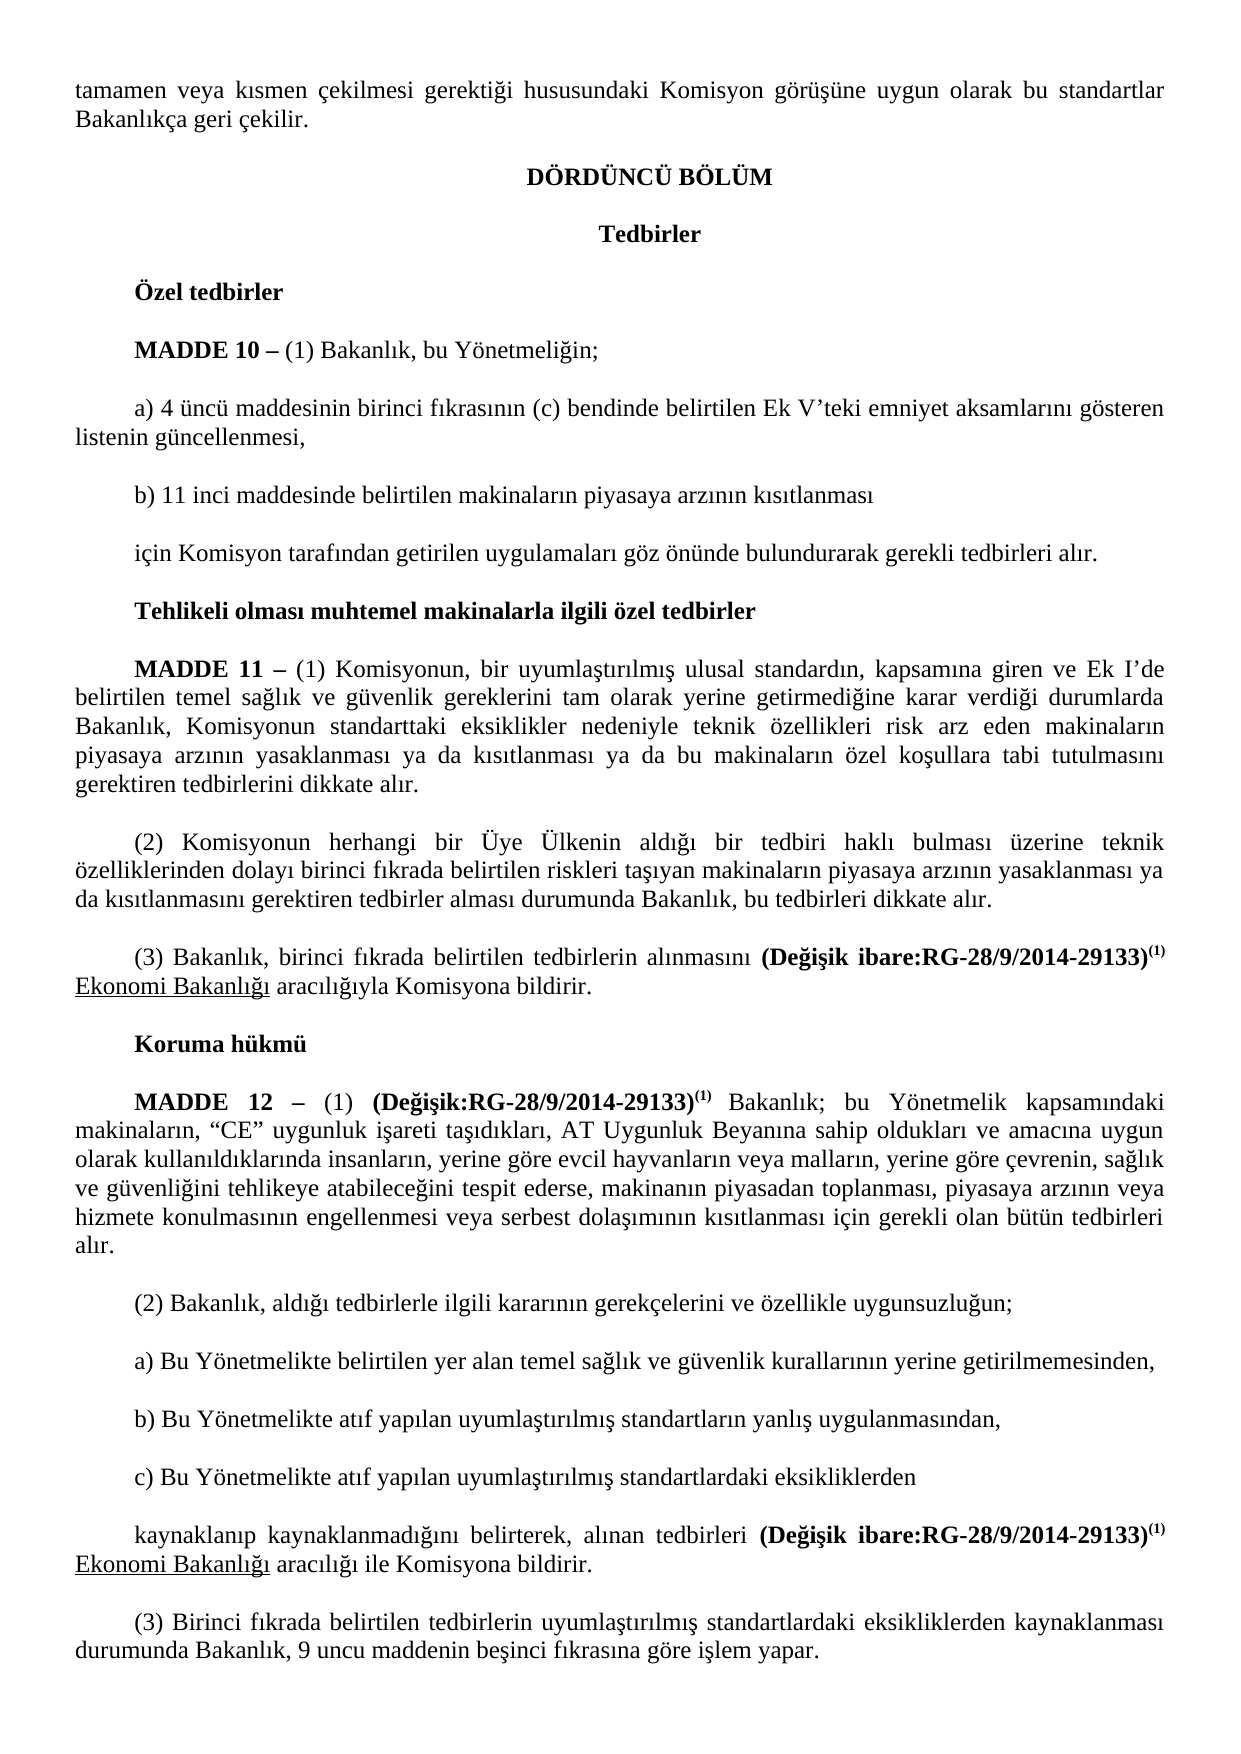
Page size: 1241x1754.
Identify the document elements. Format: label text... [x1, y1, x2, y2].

text (2) Bakanlık, aldığı tedbirlerle ilgili kararının gerekçelerini ve özellikle uygunsuzluğun; [75, 1288, 1165, 1317]
text MADDE 12 – (1) (Değişik:RG-28/9/2014-29133)(1) Bakanlık; bu Yönetmelik kapsamındaki makinaların, “CE” uygunluk işareti taşıdıkları, AT Uygunluk Beyanına sahip oldukları ve amacına uygun olarak kullanıldıklarında insanların, yerine göre evcil hayvanların veya malların, yerine göre çevrenin, sağlık ve güvenliğini tehlikeye atabileceğini tespit ederse, makinanın piyasadan toplanması, piyasaya arzının veya hizmete konulmasının engellenmesi veya serbest dolaşımının kısıtlanması için gerekli olan bütün tedbirleri alır. [75, 1087, 1165, 1259]
text a) 4 üncü maddesinin birinci fıkrasının (c) bendinde belirtilen Ek V’teki emniyet aksamlarını gösteren listenin güncellenmesi, [75, 393, 1165, 451]
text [75, 75, 1165, 132]
text (3) Birinci fıkrada belirtilen tedbirlerin uyumlaştırılmış standartlardaki eksikliklerden kaynaklanması durumunda Bakanlık, 9 uncu maddenin beşinci fıkrasına göre işlem yapar. [75, 1607, 1165, 1664]
text Tehlikeli olması muhtemel makinalarla ilgili özel tedbirler [75, 596, 1165, 624]
text Koruma hükmü [75, 1029, 1165, 1057]
text DÖRDÜNCÜ BÖLÜM [75, 162, 1165, 190]
text c) Bu Yönetmelikte atıf yapılan uyumlaştırılmış standartlardaki eksikliklerden [75, 1462, 1165, 1491]
text MADDE 11 – (1) Komisyonun, bir uyumlaştırılmış ulusal standardın, kapsamına giren ve Ek I’de belirtilen temel sağlık ve güvenlik gereklerini tam olarak yerine getirmediğine karar verdiği durumlarda Bakanlık, Komisyonun standarttaki eksiklikler nedeniyle teknik özellikleri risk arz eden makinaların piyasaya arzının yasaklanması ya da kısıtlanması ya da bu makinaların özel koşullara tabi tutulmasını gerektiren tedbirlerini dikkate alır. [75, 654, 1165, 797]
text a) Bu Yönetmelikte belirtilen yer alan temel sağlık ve güvenlik kurallarının yerine getirilmemesinden, [75, 1346, 1165, 1375]
text için Komisyon tarafından getirilen uygulamaları göz önünde bulundurarak gerekli tedbirleri alır. [75, 538, 1165, 567]
text Tedbirler [75, 219, 1165, 248]
text Özel tedbirler [75, 277, 1165, 306]
text b) Bu Yönetmelikte atıf yapılan uyumlaştırılmış standartların yanlış uygulanmasından, [75, 1404, 1165, 1433]
text kaynaklanıp kaynaklanmadığını belirterek, alınan tedbirleri (Değişik ibare:RG-28/9/2014-29133)(1) Ekonomi Bakanlığı aracılığı ile Komisyona bildirir. [75, 1520, 1165, 1577]
text (3) Bakanlık, birinci fıkrada belirtilen tedbirlerin alınmasını (Değişik ibare:RG-28/9/2014-29133)(1) Ekonomi Bakanlığı aracılığıyla Komisyona bildirir. [75, 942, 1165, 999]
text b) 11 inci maddesinde belirtilen makinaların piyasaya arzının kısıtlanması [75, 480, 1165, 509]
text MADDE 10 – (1) Bakanlık, bu Yönetmeliğin; [75, 335, 1165, 364]
text (2) Komisyonun herhangi bir Üye Ülkenin aldığı bir tedbiri haklı bulması üzerine teknik özelliklerinden dolayı birinci fıkrada belirtilen riskleri taşıyan makinaların piyasaya arzının yasaklanması ya da kısıtlanmasını gerektiren tedbirler alması durumunda Bakanlık, bu tedbirleri dikkate alır. [75, 827, 1165, 913]
